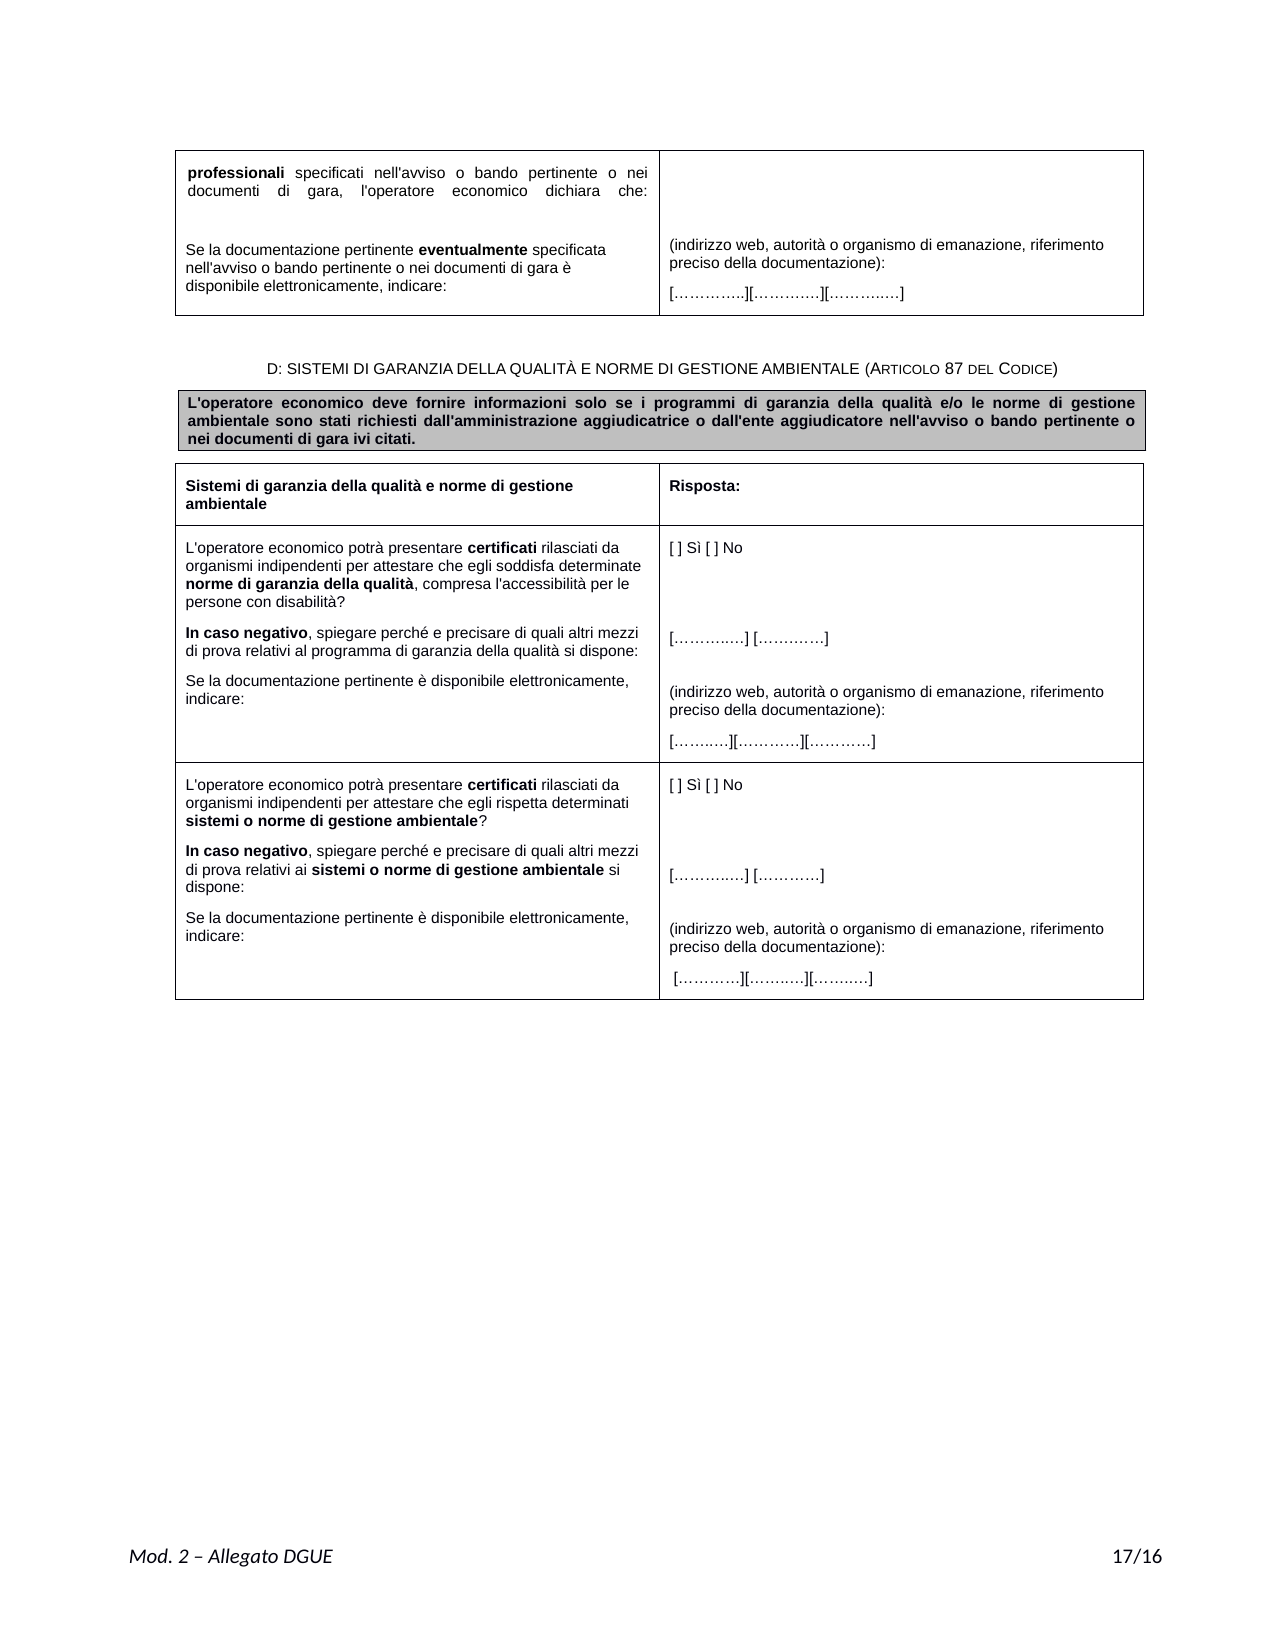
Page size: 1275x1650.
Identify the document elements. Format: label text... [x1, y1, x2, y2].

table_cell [176, 151, 659, 315]
table_cell L'operatore economico potrà presentare certificati rilasciati da organismi indipendenti per attestare che egli soddisfa determinate norme di garanzia della qualità, compresa l'accessibilità per le persone con disabilità? In caso negativo, spiegare perché e precisare di quali altri mezzi di prova relativi al programma di garanzia della qualità si dispone: Se la documentazione pertinente è disponibile elettronicamente, indicare: [176, 526, 659, 762]
text L'operatore economico deve fornire informazioni solo se i programmi di garanzia della qualità e/o le norme di gestione ambientale sono stati richiesti dall'amministrazione aggiudicatrice o dall'ente aggiudicatore nell'avviso o bando pertinente o nei documenti di gara ivi citati. [179, 391, 1145, 450]
table_cell [ ] Sì [ ] No [………..…] […….……] (indirizzo web, autorità o organismo di emanazione, riferimento preciso della documentazione): [……..…][…………][…………] [660, 526, 1143, 762]
table_cell L'operatore economico potrà presentare certificati rilasciati da organismi indipendenti per attestare che egli rispetta determinati sistemi o norme di gestione ambientale? In caso negativo, spiegare perché e precisare di quali altri mezzi di prova relativi ai sistemi o norme di gestione ambientale si dispone: Se la documentazione pertinente è disponibile elettronicamente, indicare: [176, 763, 659, 999]
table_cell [660, 151, 1143, 315]
title D: SISTEMI di garanzia della qualità e norme di gestione ambientale (Articolo 87 del Codice) [187, 359, 1137, 378]
table_header Risposta: [660, 464, 1143, 525]
table_header Sistemi di garanzia della qualità e norme di gestione ambientale [176, 464, 659, 525]
table_cell [ ] Sì [ ] No [………..…] […………] (indirizzo web, autorità o organismo di emanazione, riferimento preciso della documentazione): […………][……..…][……..…] [660, 763, 1143, 999]
